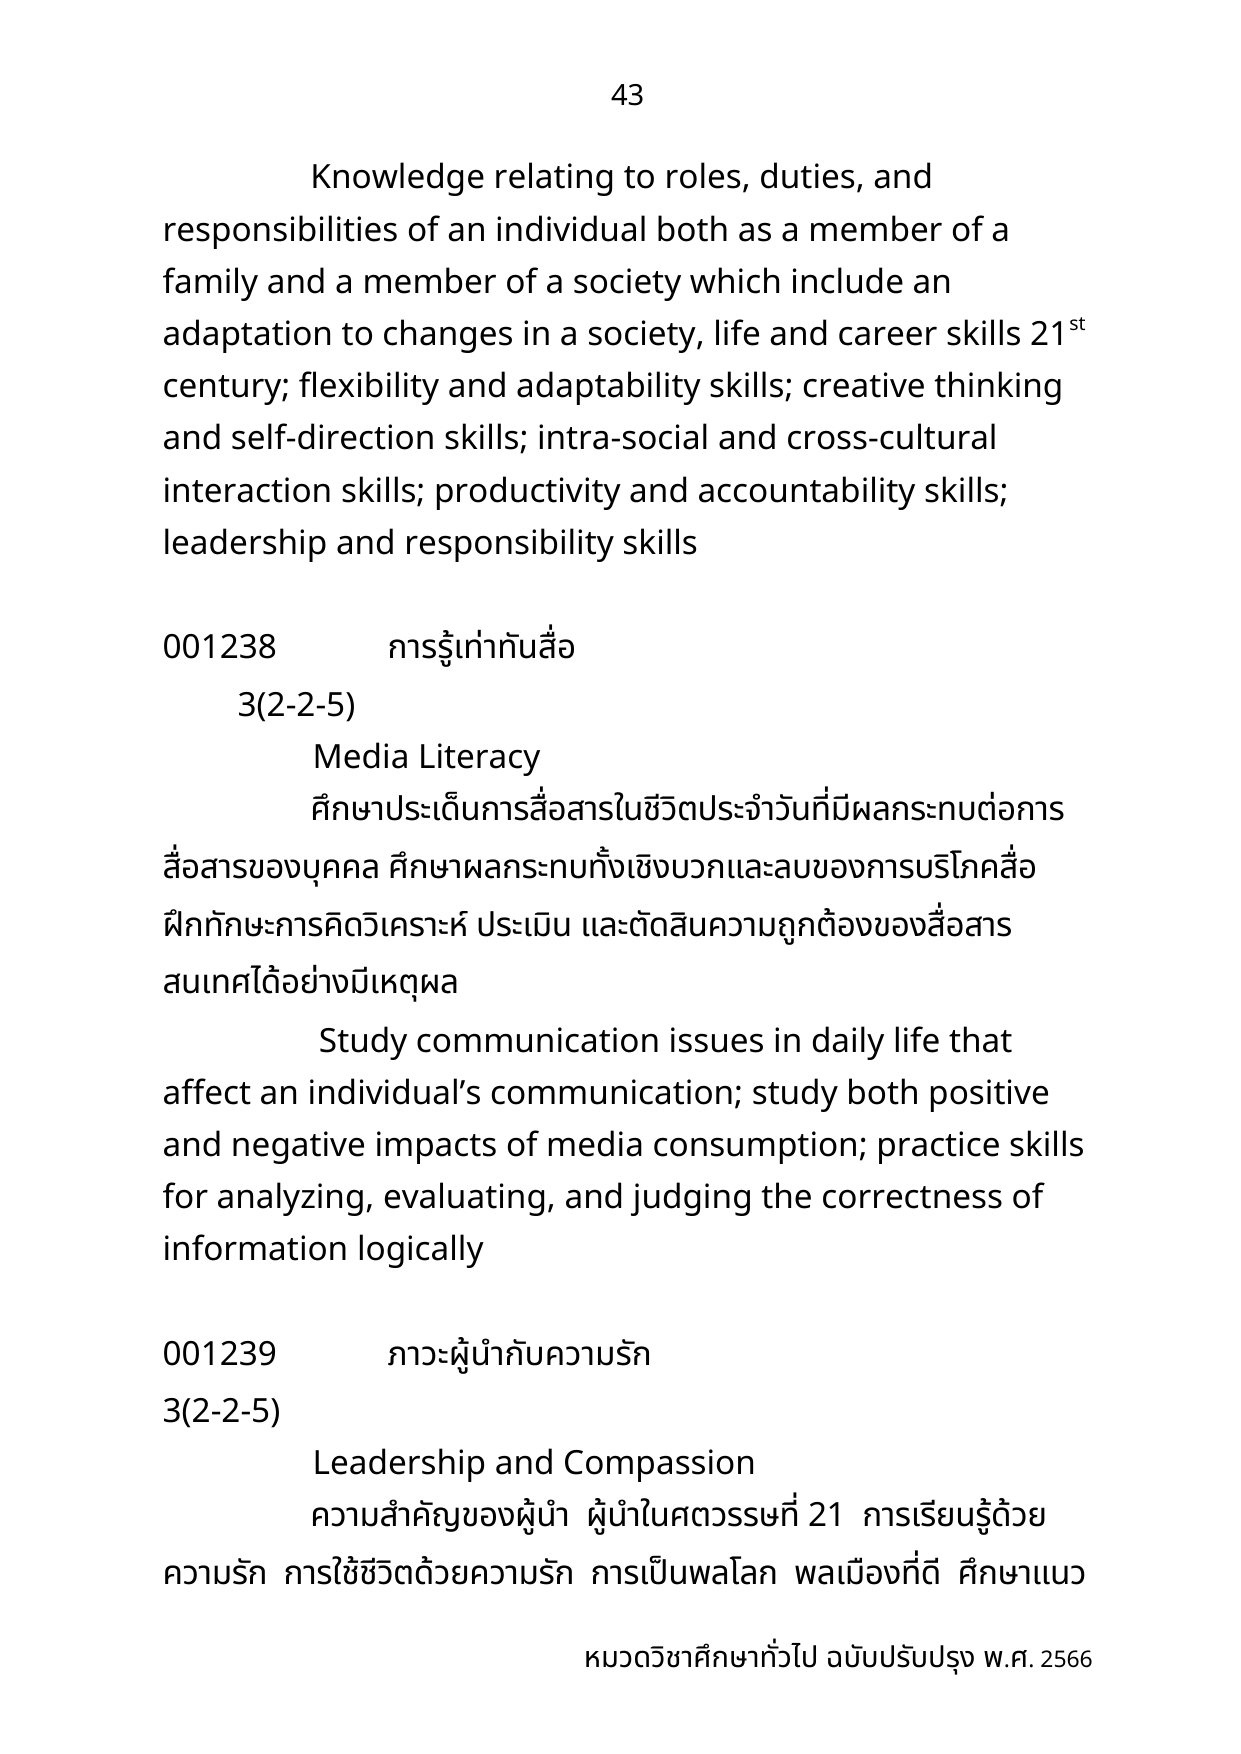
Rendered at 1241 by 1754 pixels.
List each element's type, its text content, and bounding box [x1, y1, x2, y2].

text 001238 การรู้เท่าทันสื่อ 3(2-2-5) [162, 623, 1092, 726]
text ศึกษาประเด็นการสื่อสารในชีวิตประจำวันที่มีผลกระทบต่อการสื่อสารของบุคคล ศึกษาผลกระทบทั้งเชิงบวกและลบของการบริโภคสื่อ ฝึกทักษะการคิดวิเคราะห์ ประเมิน และตัดสินความถูกต้องของสื่อสารสนเทศได้อย่างมีเหตุผล [162, 785, 1092, 1009]
text Study communication issues in daily life that affect an individual’s communication; study both positive and negative impacts of media consumption; practice skills for analyzing, evaluating, and judging the correctness of information logically [162, 1016, 1092, 1271]
text Knowledge relating to roles, duties, and responsibilities of an individual both as a member of a family and a member of a society which include an adaptation to changes in a society, life and career skills 21st century; flexibility and adaptability skills; creative thinking and self-direction skills; intra-social and cross-cultural interaction skills; productivity and accountability skills; leadership and responsibility skills [162, 153, 1092, 564]
text Media Literacy [237, 732, 1092, 778]
text Leadership and Compassion [237, 1439, 1092, 1484]
text 001239 ภาวะผู้นำกับความรัก 3(2-2-5) [162, 1329, 1092, 1432]
